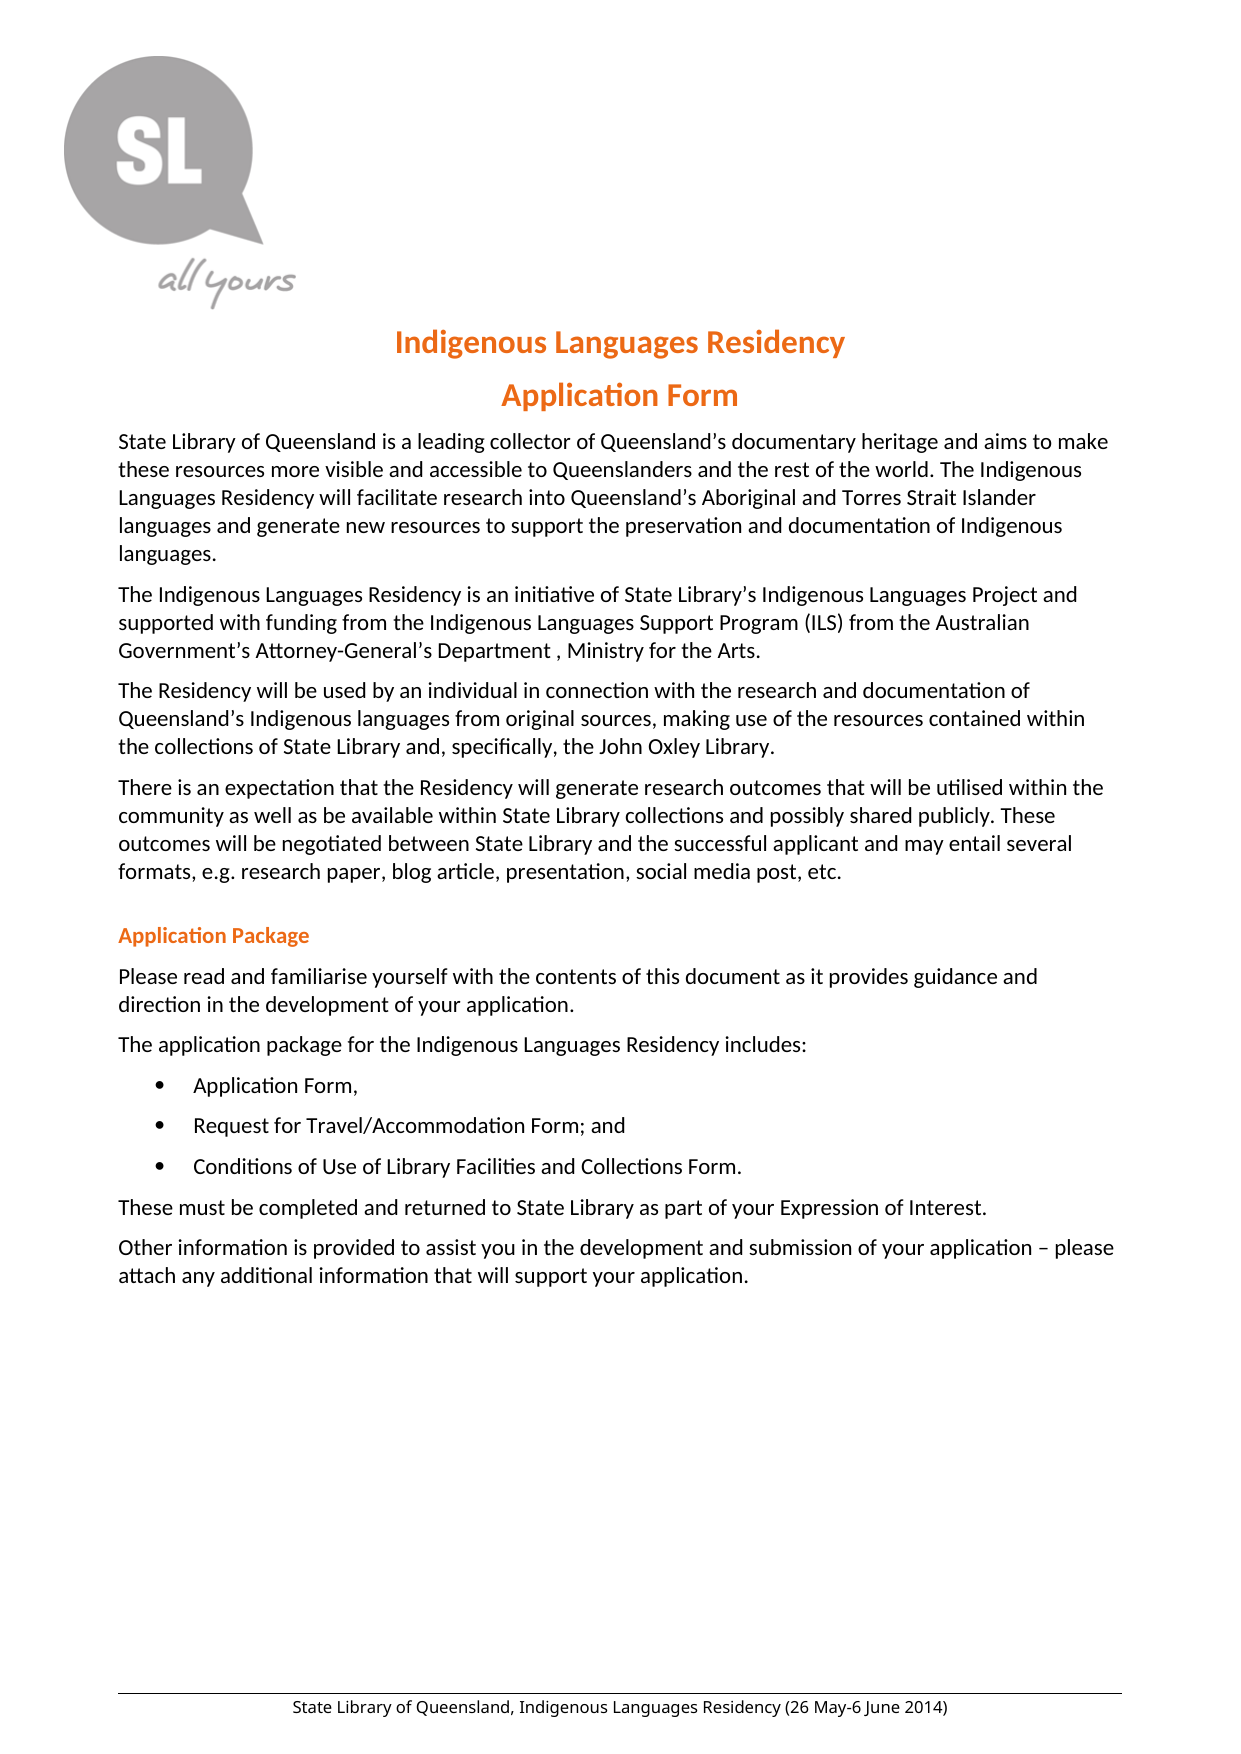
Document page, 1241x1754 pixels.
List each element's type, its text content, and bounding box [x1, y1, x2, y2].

text Application Package [118, 922, 1122, 949]
text State Library of Queensland is a leading collector of Queensland’s documentary heritage and aims to make these resources more visible and accessible to Queenslanders and the rest of the world. The Indigenous Languages Residency will facilitate research into Queensland’s Aboriginal and Torres Strait Islander languages and generate new resources to support the preservation and documentation of Indigenous languages. [118, 427, 1122, 567]
list Request for Travel/Accommodation Form; and [156, 1112, 1122, 1140]
text Please read and familiarise yourself with the contents of this document as it provides guidance and direction in the development of your application. [118, 962, 1122, 1018]
text There is an expectation that the Residency will generate research outcomes that will be utilised within the community as well as be available within State Library collections and possibly shared publicly. These outcomes will be negotiated between State Library and the successful applicant and may entail several formats, e.g. research paper, blog article, presentation, social media post, etc. [118, 773, 1122, 909]
text Indigenous Languages Residency [118, 321, 1122, 361]
text The Indigenous Languages Residency is an initiative of State Library’s Indigenous Languages Project and supported with funding from the Indigenous Languages Support Program (ILS) from the Australian Government’s Attorney-General’s Department , Ministry for the Arts. [118, 580, 1122, 664]
text Application Form [118, 374, 1122, 415]
picture [64, 56, 301, 312]
text The Residency will be used by an individual in connection with the research and documentation of Queensland’s Indigenous languages from original sources, making use of the resources contained within the collections of State Library and, specifically, the John Oxley Library. [118, 676, 1122, 760]
text Other information is provided to assist you in the development and submission of your application – please attach any additional information that will support your application. [118, 1233, 1122, 1289]
text The application package for the Indigenous Languages Residency includes: [118, 1031, 1122, 1059]
text These must be completed and returned to State Library as part of your Expression of Interest. [118, 1193, 1122, 1221]
list Application Form, [156, 1071, 1122, 1099]
list Conditions of Use of Library Facilities and Collections Form. [156, 1152, 1122, 1180]
